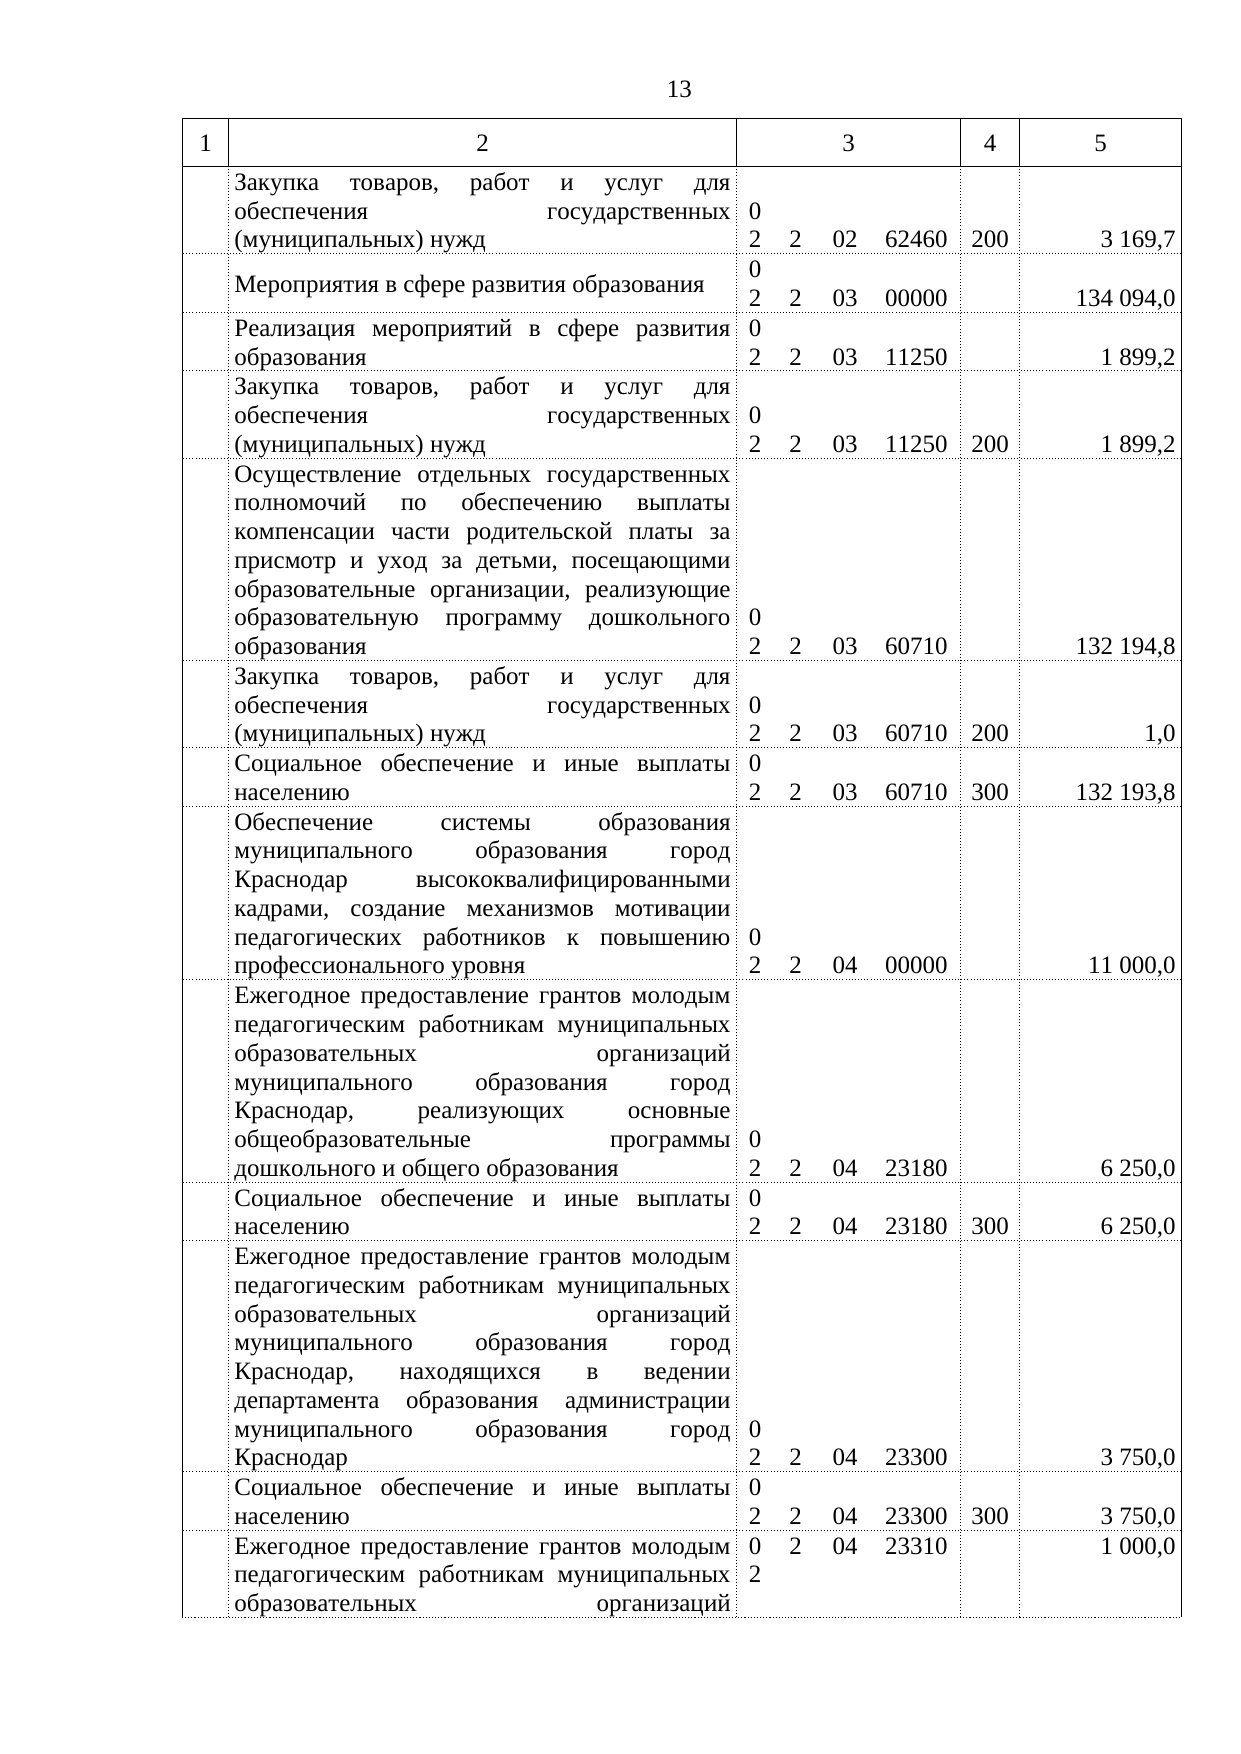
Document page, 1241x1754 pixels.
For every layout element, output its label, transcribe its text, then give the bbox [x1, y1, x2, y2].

table_cell 00000 [872, 806, 960, 979]
table_header 2 [229, 119, 736, 166]
table_cell 02 [818, 167, 872, 253]
table_cell 200 [960, 660, 1019, 747]
table_cell [183, 1240, 228, 1471]
table_cell Реализация мероприятий в сфере развития образования [228, 312, 736, 370]
table_header 1 [183, 119, 228, 166]
table_cell 2 [773, 1471, 818, 1530]
table_cell 03 [818, 747, 872, 806]
table_cell [960, 458, 1019, 660]
table_cell 134 094,0 [1019, 253, 1181, 312]
table_cell 23310 [872, 1530, 960, 1617]
table_cell [960, 806, 1019, 979]
table_cell [183, 806, 228, 979]
table_cell 200 [960, 167, 1019, 253]
table_cell [183, 167, 228, 253]
table_cell 60710 [872, 660, 960, 747]
table_cell Закупка товаров, работ и услуг для обеспечения государственных (муниципальных) нужд [228, 167, 736, 253]
table_cell 2 [773, 806, 818, 979]
table_cell 3 169,7 [1019, 167, 1181, 253]
table_cell 02 [736, 806, 773, 979]
table_cell 2 [773, 979, 818, 1182]
table_cell 04 [818, 1240, 872, 1471]
table_cell 300 [960, 1182, 1019, 1240]
table_cell 02 [736, 1182, 773, 1240]
table_cell 6 250,0 [1019, 979, 1181, 1182]
table_cell 02 [736, 167, 773, 253]
table_cell 3 750,0 [1019, 1471, 1181, 1530]
table_cell 6 250,0 [1019, 1182, 1181, 1240]
table_cell 02 [736, 660, 773, 747]
table_header 5 [1020, 119, 1181, 166]
table_cell [183, 747, 228, 806]
table_cell 11250 [872, 370, 960, 458]
table_cell 23180 [872, 1182, 960, 1240]
table_cell 60710 [872, 458, 960, 660]
table_cell [183, 979, 228, 1182]
table_cell 04 [818, 979, 872, 1182]
table_cell [183, 1471, 228, 1530]
table_cell 00000 [872, 253, 960, 312]
table_cell [960, 1530, 1019, 1617]
table_cell [960, 1240, 1019, 1471]
table_cell [960, 253, 1019, 312]
table_cell 3 750,0 [1019, 1240, 1181, 1471]
table_cell 23180 [872, 979, 960, 1182]
table_cell 02 [736, 1530, 773, 1617]
table_cell 04 [818, 1530, 872, 1617]
table_cell 2 [773, 1182, 818, 1240]
table_cell Закупка товаров, работ и услуг для обеспечения государственных (муниципальных) нужд [228, 660, 736, 747]
table_header 4 [961, 119, 1019, 166]
table_cell 62460 [872, 167, 960, 253]
table_cell 2 [773, 458, 818, 660]
table_cell 2 [773, 312, 818, 370]
table_cell Ежегодное предоставление грантов молодым педагогическим работникам муниципальных образовательных организаций муниципального образования город Краснодар, находящихся в ведении департамента образования администрации муниципального образования город Краснодар [228, 1240, 736, 1471]
table_cell 04 [818, 1471, 872, 1530]
table_cell [183, 660, 228, 747]
table_cell 04 [818, 1182, 872, 1240]
table_cell 1 899,2 [1019, 312, 1181, 370]
table_cell 03 [818, 458, 872, 660]
table_cell 200 [960, 370, 1019, 458]
table_cell Ежегодное предоставление грантов молодым педагогическим работникам муниципальных образовательных организаций муниципального образования город Краснодар, реализующих основные общеобразовательные программы дошкольного и общего образования [228, 979, 736, 1182]
table_cell 2 [773, 167, 818, 253]
table_cell Социальное обеспечение и иные выплаты населению [228, 747, 736, 806]
table_cell Осуществление отдельных государственных полномочий по обеспечению выплаты компенсации части родительской платы за присмотр и уход за детьми, посещающими образовательные организации, реализующие образовательную программу дошкольного образования [228, 458, 736, 660]
table_cell 1,0 [1019, 660, 1181, 747]
table_cell 03 [818, 370, 872, 458]
table_cell 02 [736, 312, 773, 370]
table_cell 2 [773, 253, 818, 312]
table_cell [183, 253, 228, 312]
table_cell 02 [736, 253, 773, 312]
table_cell 03 [818, 253, 872, 312]
table_cell 03 [818, 312, 872, 370]
table_cell 04 [818, 806, 872, 979]
table_cell [960, 312, 1019, 370]
table_cell [183, 312, 228, 370]
table_cell 23300 [872, 1471, 960, 1530]
table_cell [183, 370, 228, 458]
table_cell 2 [773, 1240, 818, 1471]
table_cell 1 899,2 [1019, 370, 1181, 458]
table_cell 2 [773, 370, 818, 458]
table_cell 03 [818, 660, 872, 747]
table_cell 02 [736, 1471, 773, 1530]
table_cell [183, 1530, 228, 1617]
table_cell [183, 458, 228, 660]
table_cell 132 193,8 [1019, 747, 1181, 806]
table_cell 23300 [872, 1240, 960, 1471]
table_cell 2 [773, 1530, 818, 1617]
table_cell 02 [736, 370, 773, 458]
table_cell 02 [736, 979, 773, 1182]
table_cell 2 [773, 660, 818, 747]
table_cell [228, 1530, 736, 1617]
table_cell 11250 [872, 312, 960, 370]
table_cell Мероприятия в сфере развития образования [228, 253, 736, 312]
table_cell Социальное обеспечение и иные выплаты населению [228, 1471, 736, 1530]
table_cell 02 [736, 1240, 773, 1471]
table_cell 02 [736, 458, 773, 660]
table_cell Закупка товаров, работ и услуг для обеспечения государственных (муниципальных) нужд [228, 370, 736, 458]
table_cell 02 [736, 747, 773, 806]
table_cell 11 000,0 [1019, 806, 1181, 979]
table_cell Социальное обеспечение и иные выплаты населению [228, 1182, 736, 1240]
table_cell 60710 [872, 747, 960, 806]
table_cell [183, 1182, 228, 1240]
table_cell 132 194,8 [1019, 458, 1181, 660]
table_cell 300 [960, 1471, 1019, 1530]
table_cell 300 [960, 747, 1019, 806]
table_cell 1 000,0 [1019, 1530, 1181, 1617]
table_cell Обеспечение системы образования муниципального образования город Краснодар высококвалифицированными кадрами, создание механизмов мотивации педагогических работников к повышению профессионального уровня [228, 806, 736, 979]
table_header 3 [737, 119, 960, 166]
table_cell 2 [773, 747, 818, 806]
table_cell [960, 979, 1019, 1182]
